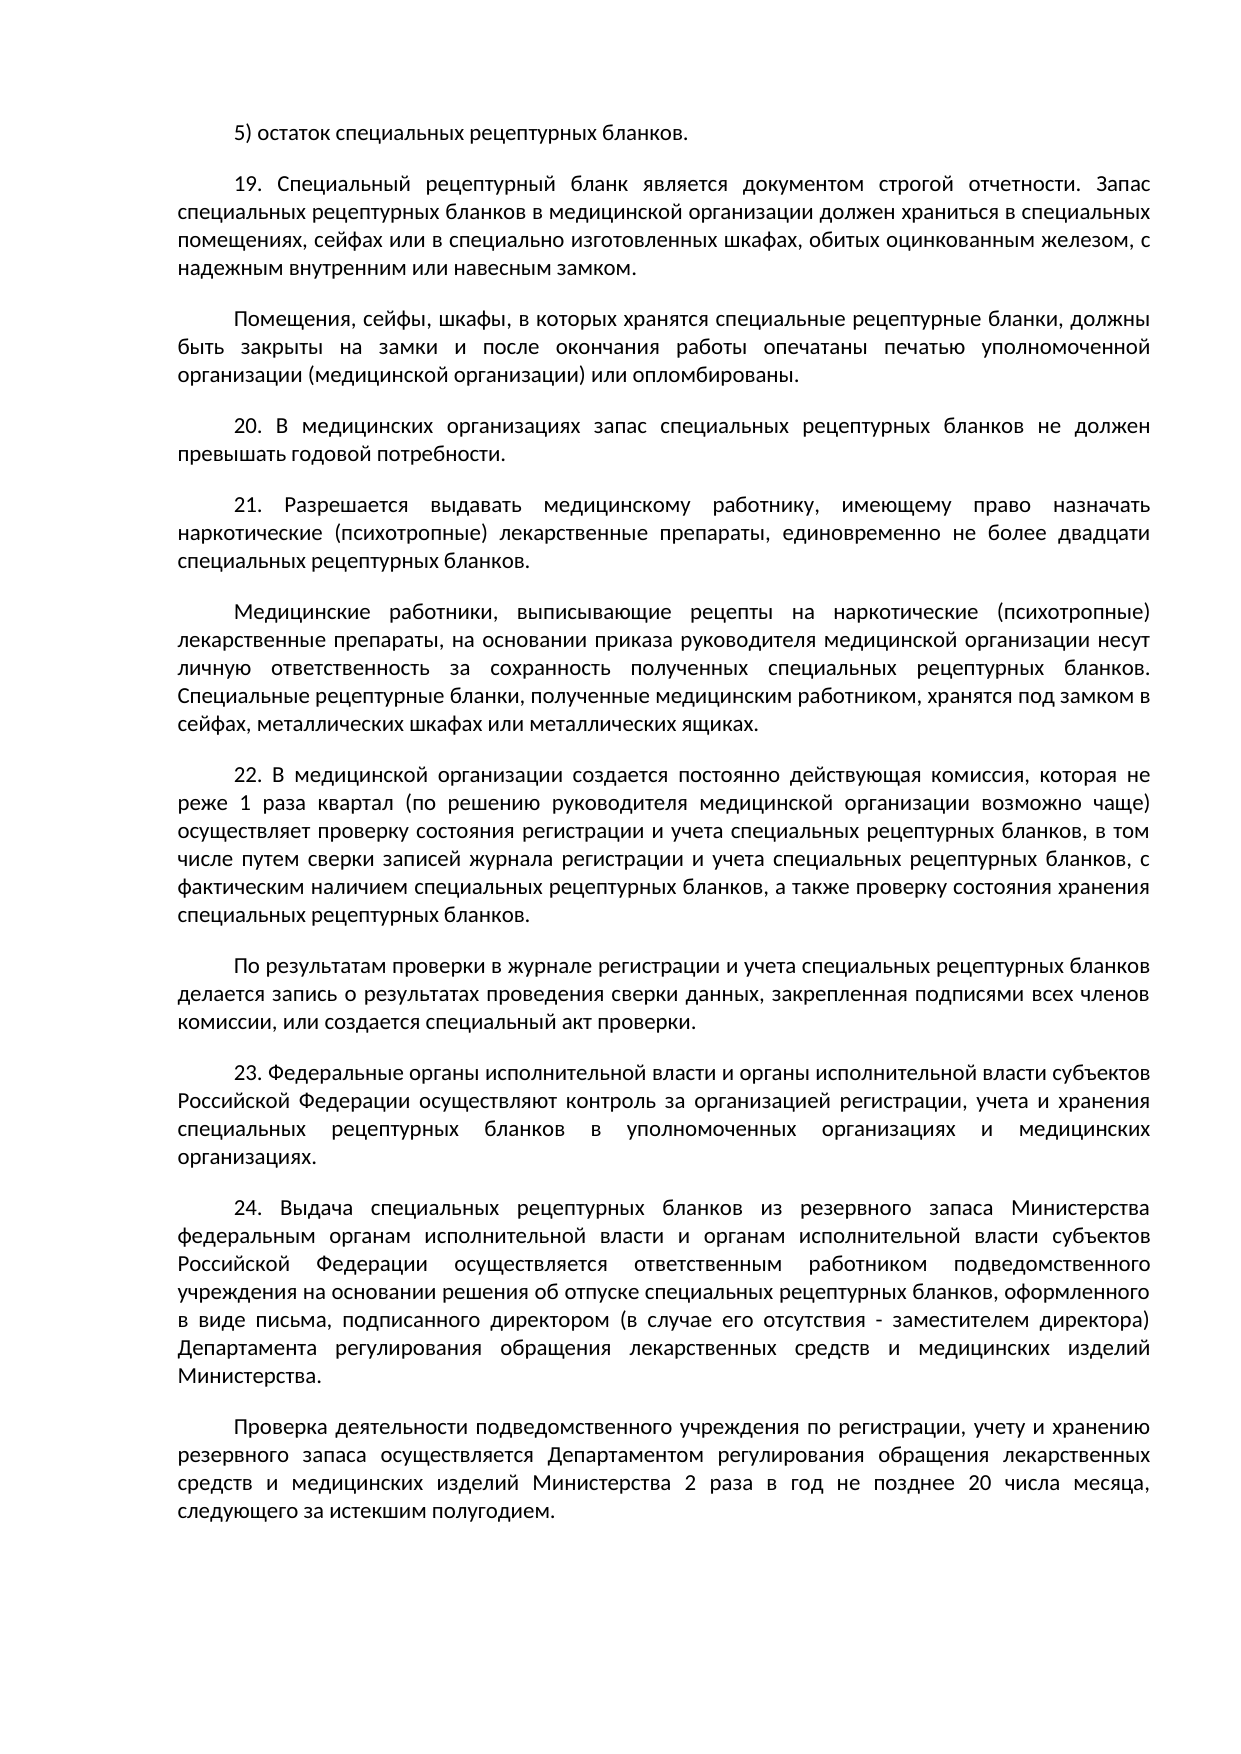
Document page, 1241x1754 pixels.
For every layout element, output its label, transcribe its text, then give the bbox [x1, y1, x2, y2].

text 5) остаток специальных рецептурных бланков. [177, 118, 1152, 146]
text 20. В медицинских организациях запас специальных рецептурных бланков не должен превышать годовой потребности. [177, 411, 1152, 467]
text 19. Специальный рецептурный бланк является документом строгой отчетности. Запас специальных рецептурных бланков в медицинской организации должен храниться в специальных помещениях, сейфах или в специально изготовленных шкафах, обитых оцинкованным железом, с надежным внутренним или навесным замком. [177, 169, 1152, 281]
text 21. Разрешается выдавать медицинскому работнику, имеющему право назначать наркотические (психотропные) лекарственные препараты, единовременно не более двадцати специальных рецептурных бланков. [177, 490, 1152, 574]
text 22. В медицинской организации создается постоянно действующая комиссия, которая не реже 1 раза квартал (по решению руководителя медицинской организации возможно чаще) осуществляет проверку состояния регистрации и учета специальных рецептурных бланков, в том числе путем сверки записей журнала регистрации и учета специальных рецептурных бланков, с фактическим наличием специальных рецептурных бланков, а также проверку состояния хранения специальных рецептурных бланков. [177, 760, 1152, 928]
text 23. Федеральные органы исполнительной власти и органы исполнительной власти субъектов Российской Федерации осуществляют контроль за организацией регистрации, учета и хранения специальных рецептурных бланков в уполномоченных организациях и медицинских организациях. [177, 1058, 1152, 1170]
text Медицинские работники, выписывающие рецепты на наркотические (психотропные) лекарственные препараты, на основании приказа руководителя медицинской организации несут личную ответственность за сохранность полученных специальных рецептурных бланков. Специальные рецептурные бланки, полученные медицинским работником, хранятся под замком в сейфах, металлических шкафах или металлических ящиках. [177, 597, 1152, 737]
text Проверка деятельности подведомственного учреждения по регистрации, учету и хранению резервного запаса осуществляется Департаментом регулирования обращения лекарственных средств и медицинских изделий Министерства 2 раза в год не позднее 20 числа месяца, следующего за истекшим полугодием. [177, 1412, 1152, 1524]
text 24. Выдача специальных рецептурных бланков из резервного запаса Министерства федеральным органам исполнительной власти и органам исполнительной власти субъектов Российской Федерации осуществляется ответственным работником подведомственного учреждения на основании решения об отпуске специальных рецептурных бланков, оформленного в виде письма, подписанного директором (в случае его отсутствия - заместителем директора) Департамента регулирования обращения лекарственных средств и медицинских изделий Министерства. [177, 1193, 1152, 1389]
text По результатам проверки в журнале регистрации и учета специальных рецептурных бланков делается запись о результатах проведения сверки данных, закрепленная подписями всех членов комиссии, или создается специальный акт проверки. [177, 951, 1152, 1035]
text Помещения, сейфы, шкафы, в которых хранятся специальные рецептурные бланки, должны быть закрыты на замки и после окончания работы опечатаны печатью уполномоченной организации (медицинской организации) или опломбированы. [177, 304, 1152, 388]
